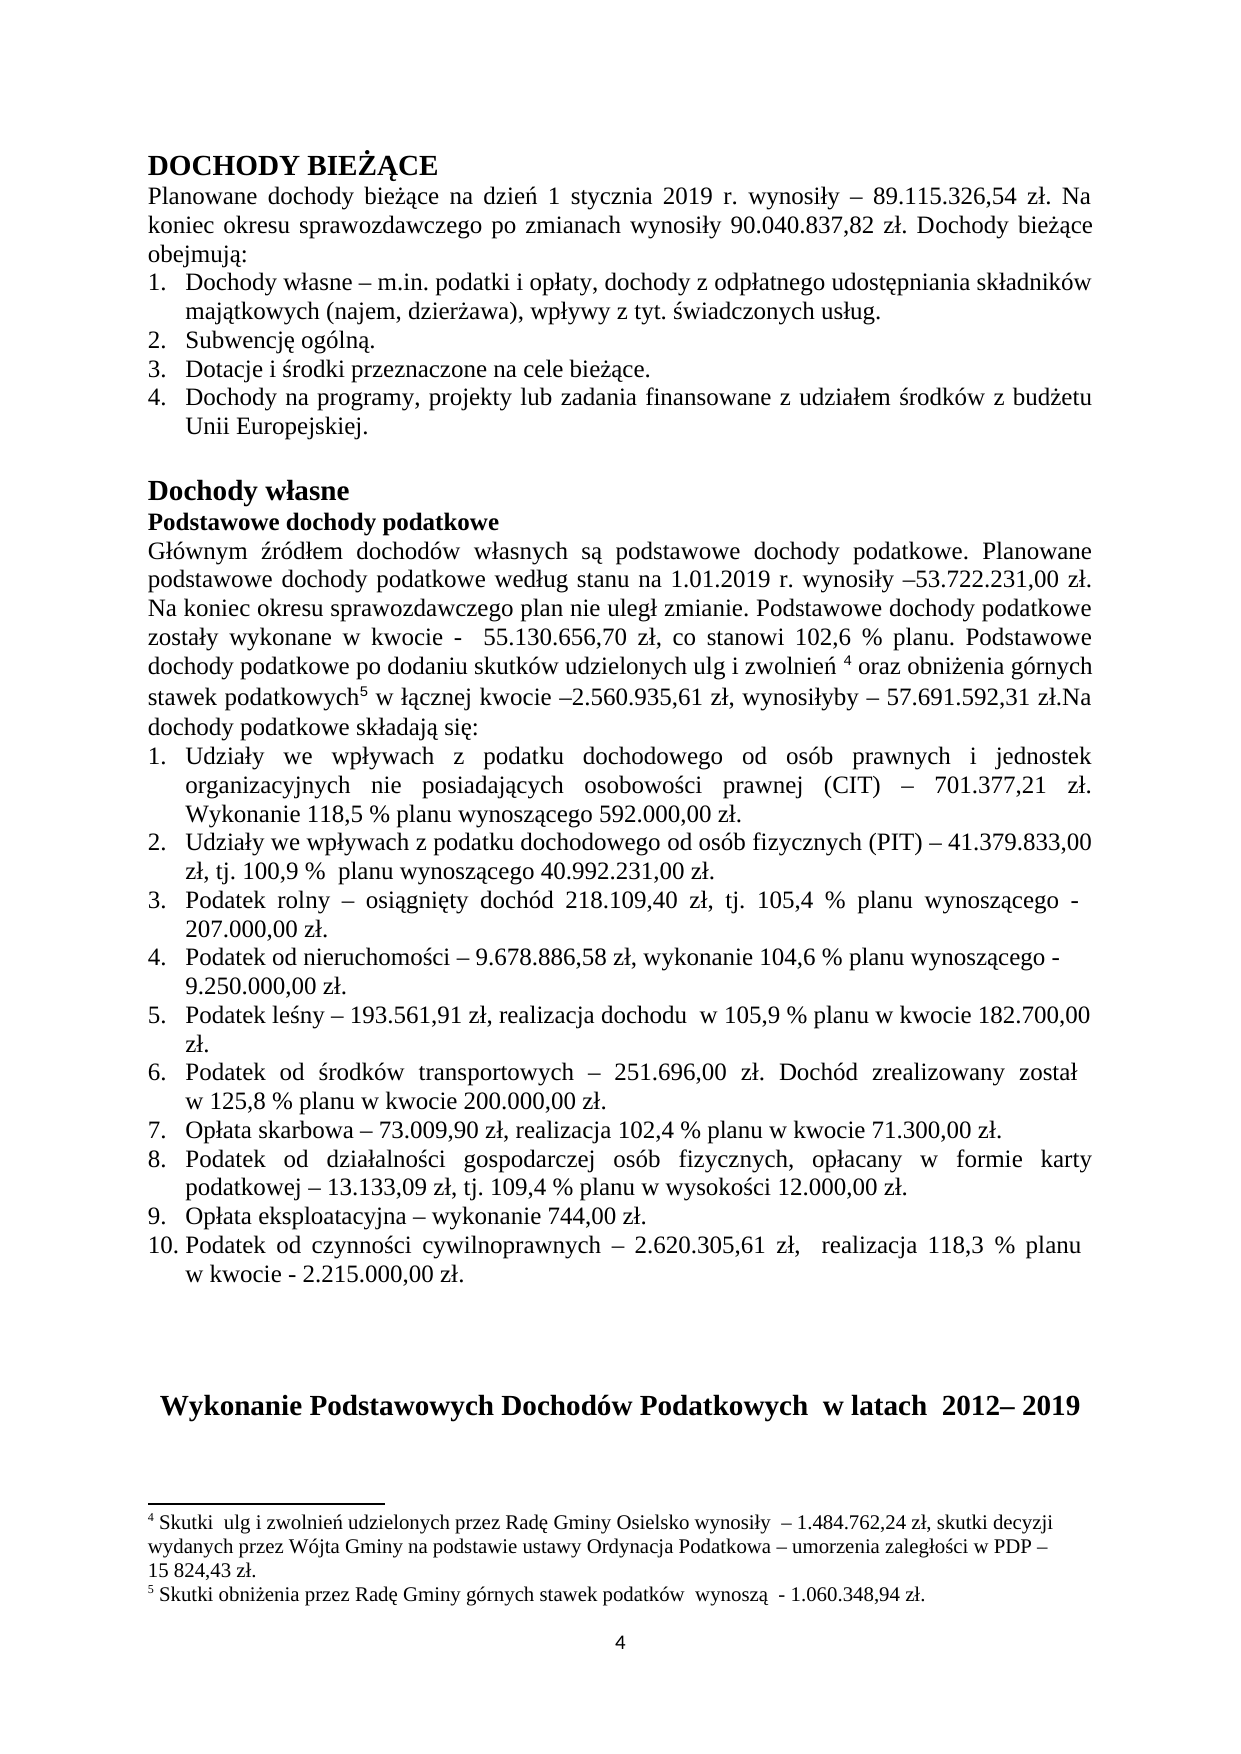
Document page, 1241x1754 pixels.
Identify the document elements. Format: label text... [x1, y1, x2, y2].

list Podatek rolny – osiągnięty dochód 218.109,40 zł, tj. 105,4 % planu wynoszącego - 207.000,00 zł. [148, 885, 1093, 942]
list Opłata eksploatacyjna – wykonanie 744,00 zł. [148, 1201, 1093, 1230]
list Dochody na programy, projekty lub zadania finansowane z udziałem środków z budżetu Unii Europejskiej. [148, 382, 1093, 440]
list Opłata skarbowa – 73.009,90 zł, realizacja 102,4 % planu w kwocie 71.300,00 zł. [148, 1115, 1093, 1144]
text Dochody własne [148, 473, 1093, 507]
list Podatek od czynności cywilnoprawnych – 2.620.305,61 zł, realizacja 118,3 % planu w kwocie - 2.215.000,00 zł. [148, 1230, 1093, 1287]
list Podatek od środków transportowych – 251.696,00 zł. Dochód zrealizowany został w 125,8 % planu w kwocie 200.000,00 zł. [148, 1057, 1093, 1115]
list Dochody własne – m.in. podatki i opłaty, dochody z odpłatnego udostępniania składników majątkowych (najem, dzierżawa), wpływy z tyt. świadczonych usług. [148, 267, 1093, 325]
list Podatek od działalności gospodarczej osób fizycznych, opłacany w formie karty podatkowej – 13.133,09 zł, tj. 109,4 % planu w wysokości 12.000,00 zł. [148, 1144, 1093, 1201]
list Subwencję ogólną. [148, 325, 1093, 354]
text Wykonanie Podstawowych Dochodów Podatkowych w latach 2012– 2019 [148, 1388, 1093, 1422]
list Udziały we wpływach z podatku dochodowego od osób fizycznych (PIT) – 41.379.833,00 zł, tj. 100,9 % planu wynoszącego 40.992.231,00 zł. [148, 827, 1093, 885]
text DOCHODY BIEŻĄCE [148, 148, 1093, 181]
list Podatek od nieruchomości – 9.678.886,58 zł, wykonanie 104,6 % planu wynoszącego - [148, 942, 1093, 971]
text Głównym źródłem dochodów własnych są podstawowe dochody podatkowe. Planowane podstawowe dochody podatkowe według stanu na 1.01.2019 r. wynosiły –53.722.231,00 zł. Na koniec okresu sprawozdawczego plan nie uległ zmianie. Podstawowe dochody podatkowe zostały wykonane w kwocie - 55.130.656,70 zł, co stanowi 102,6 % planu. Podstawowe dochody podatkowe po dodaniu skutków udzielonych ulg i zwolnień oraz obniżenia górnych stawek podatkowych w łącznej kwocie –2.560.935,61 zł, wynosiłyby – 57.691.592,31 zł.Na dochody podatkowe składają się: [148, 536, 1093, 741]
list Dotacje i środki przeznaczone na cele bieżące. [148, 354, 1093, 382]
text Planowane dochody bieżące na dzień 1 stycznia 2019 r. wynosiły – 89.115.326,54 zł. Na koniec okresu sprawozdawczego po zmianach wynosiły 90.040.837,82 zł. Dochody bieżące obejmują: [148, 181, 1093, 267]
list Udziały we wpływach z podatku dochodowego od osób prawnych i jednostek organizacyjnych nie posiadających osobowości prawnej (CIT) – 701.377,21 zł. Wykonanie 118,5 % planu wynoszącego 592.000,00 zł. [148, 741, 1093, 827]
text Podstawowe dochody podatkowe [148, 507, 1093, 536]
text 9.250.000,00 zł. [185, 971, 1093, 1000]
list Podatek leśny – 193.561,91 zł, realizacja dochodu w 105,9 % planu w kwocie 182.700,00 zł. [148, 1000, 1093, 1057]
